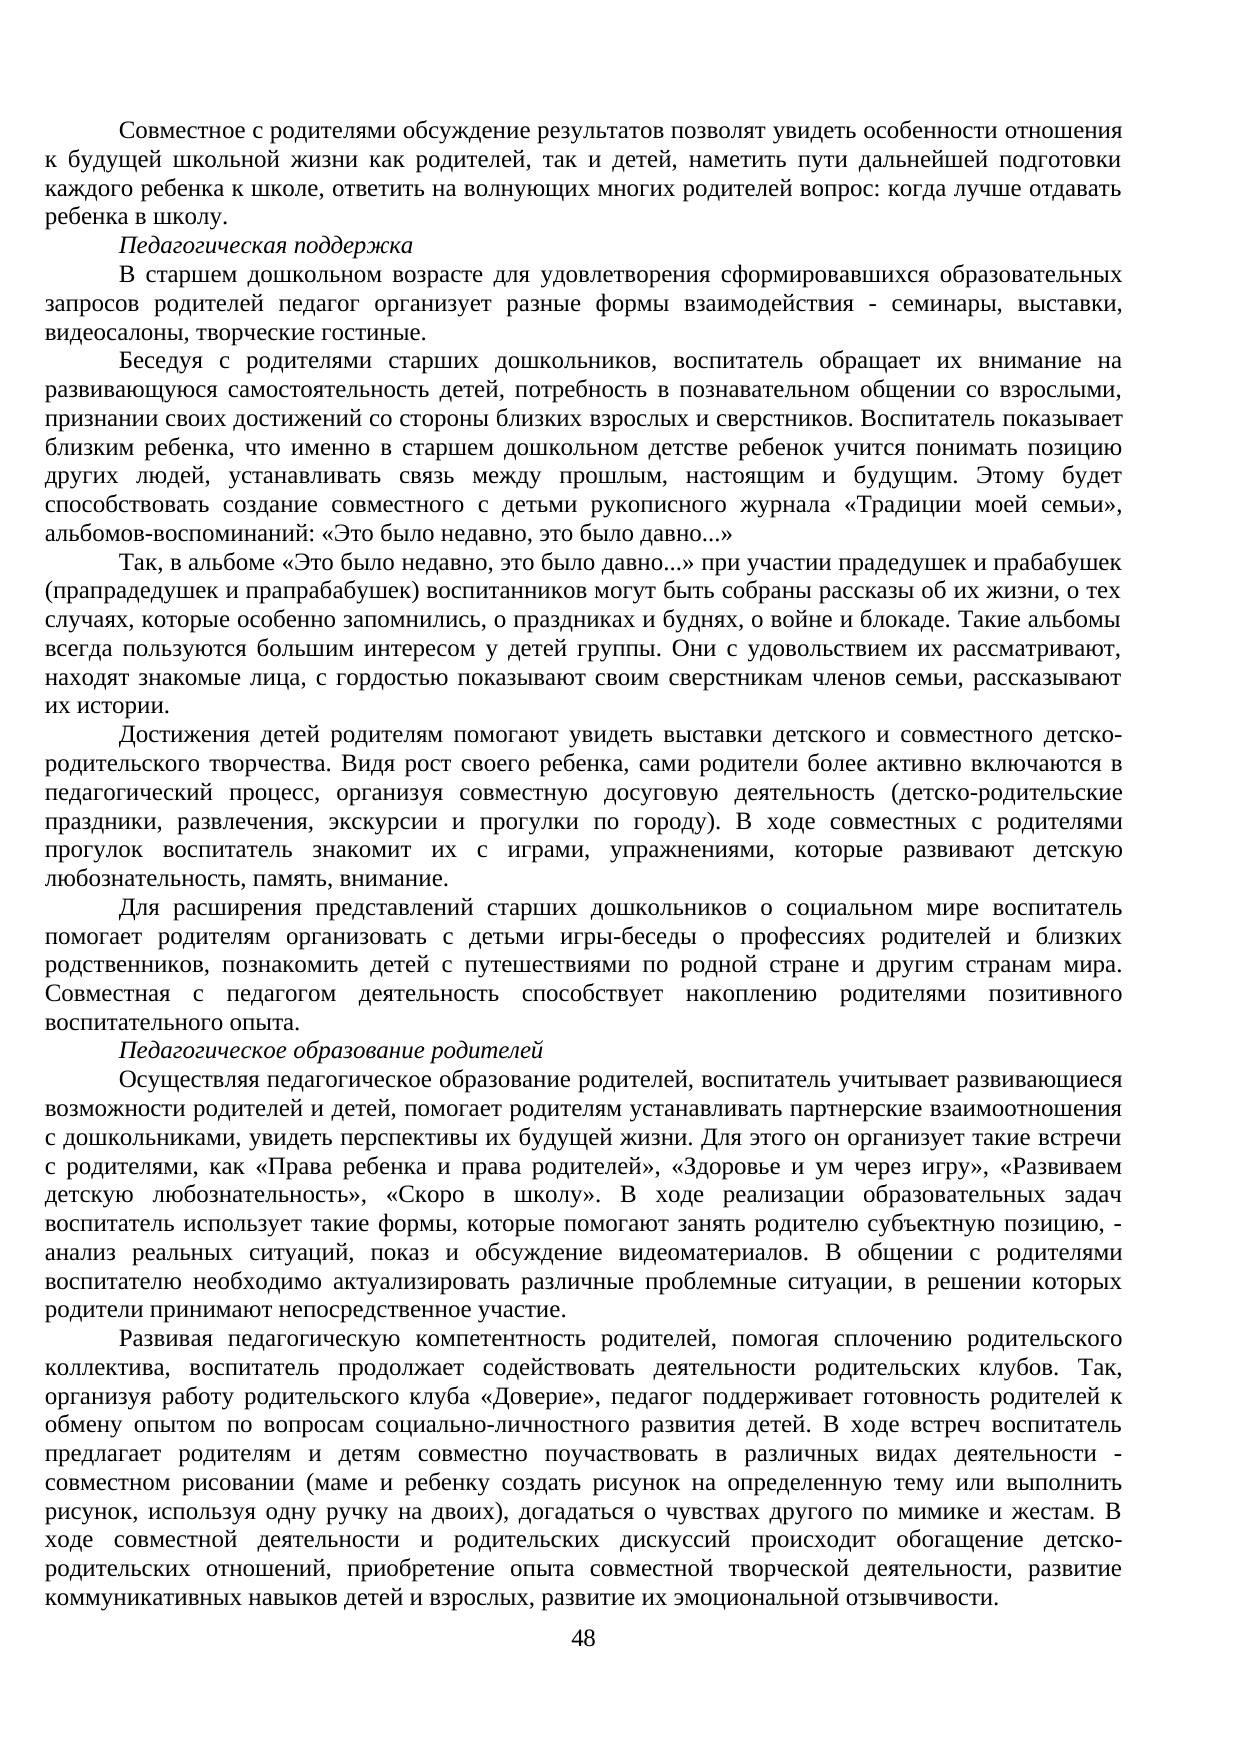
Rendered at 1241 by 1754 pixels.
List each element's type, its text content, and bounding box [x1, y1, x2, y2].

text Беседуя с родителями старших дошкольников, воспитатель обращает их внимание на развивающуюся самостоятельность детей, потребность в познавательном общении со взрослыми, признании своих достижений со стороны близких взрослых и сверстников. Воспитатель показывает близким ребенка, что именно в старшем дошкольном детстве ребенок учится понимать позицию других людей, устанавливать связь между прошлым, настоящим и будущим. Этому будет способствовать создание совместного с детьми рукописного журнала «Традиции моей семьи», альбомов-воспоминаний: «Это было недавно, это было давно...» [44, 346, 1123, 547]
text Осуществляя педагогическое образование родителей, воспитатель учитывает развивающиеся возможности родителей и детей, помогает родителям устанавливать партнерские взаимоотношения с дошкольниками, увидеть перспективы их будущей жизни. Для этого он организует такие встречи с родителями, как «Права ребенка и права родителей», «Здоровье и ум через игру», «Развиваем детскую любознательность», «Скоро в школу». В ходе реализации образовательных задач воспитатель использует такие формы, которые помогают занять родителю субъектную позицию, - анализ реальных ситуаций, показ и обсуждение видеоматериалов. В общении с родителями воспитателю необходимо актуализировать различные проблемные ситуации, в решении которых родители принимают непосредственное участие. [44, 1064, 1123, 1323]
text Достижения детей родителям помогают увидеть выставки детского и совместного детско- родительского творчества. Видя рост своего ребенка, сами родители более активно включаются в педагогический процесс, организуя совместную досуговую деятельность (детско-родительские праздники, развлечения, экскурсии и прогулки по городу). В ходе совместных с родителями прогулок воспитатель знакомит их с играми, упражнениями, которые развивают детскую любознательность, память, внимание. [44, 719, 1124, 892]
text Так, в альбоме «Это было недавно, это было давно...» при участии прадедушек и прабабушек (прапрадедушек и прапрабабушек) воспитанников могут быть собраны рассказы об их жизни, о тех случаях, которые особенно запомнились, о праздниках и буднях, о войне и блокаде. Такие альбомы всегда пользуются большим интересом у детей группы. Они с удовольствием их рассматривают, находят знакомые лица, с гордостью показывают своим сверстникам членов семьи, рассказывают их истории. [44, 547, 1122, 719]
text Педагогическая поддержка [118, 230, 1136, 259]
text Совместное с родителями обсуждение результатов позволят увидеть особенности отношения к будущей школьной жизни как родителей, так и детей, наметить пути дальнейшей подготовки каждого ребенка к школе, ответить на волнующих многих родителей вопрос: когда лучше отдавать ребенка в школу. [44, 115, 1123, 230]
text Для расширения представлений старших дошкольников о социальном мире воспитатель помогает родителям организовать с детьми игры-беседы о профессиях родителей и близких родственников, познакомить детей с путешествиями по родной стране и другим странам мира. Совместная с педагогом деятельность способствует накоплению родителями позитивного воспитательного опыта. [44, 892, 1123, 1036]
text Педагогическое образование родителей [118, 1036, 1136, 1064]
text Развивая педагогическую компетентность родителей, помогая сплочению родительского коллектива, воспитатель продолжает содействовать деятельности родительских клубов. Так, организуя работу родительского клуба «Доверие», педагог поддерживает готовность родителей к обмену опытом по вопросам социально-личностного развития детей. В ходе встреч воспитатель предлагает родителям и детям совместно поучаствовать в различных видах деятельности - совместном рисовании (маме и ребенку создать рисунок на определенную тему или выполнить рисунок, используя одну ручку на двоих), догадаться о чувствах другого по мимике и жестам. В ходе совместной деятельности и родительских дискуссий происходит обогащение детско- родительских отношений, приобретение опыта совместной творческой деятельности, развитие коммуникативных навыков детей и взрослых, развитие их эмоциональной отзывчивости. [44, 1323, 1123, 1611]
text В старшем дошкольном возрасте для удовлетворения сформировавшихся образовательных запросов родителей педагог организует разные формы взаимодействия - семинары, выставки, видеосалоны, творческие гостиные. [44, 259, 1123, 346]
